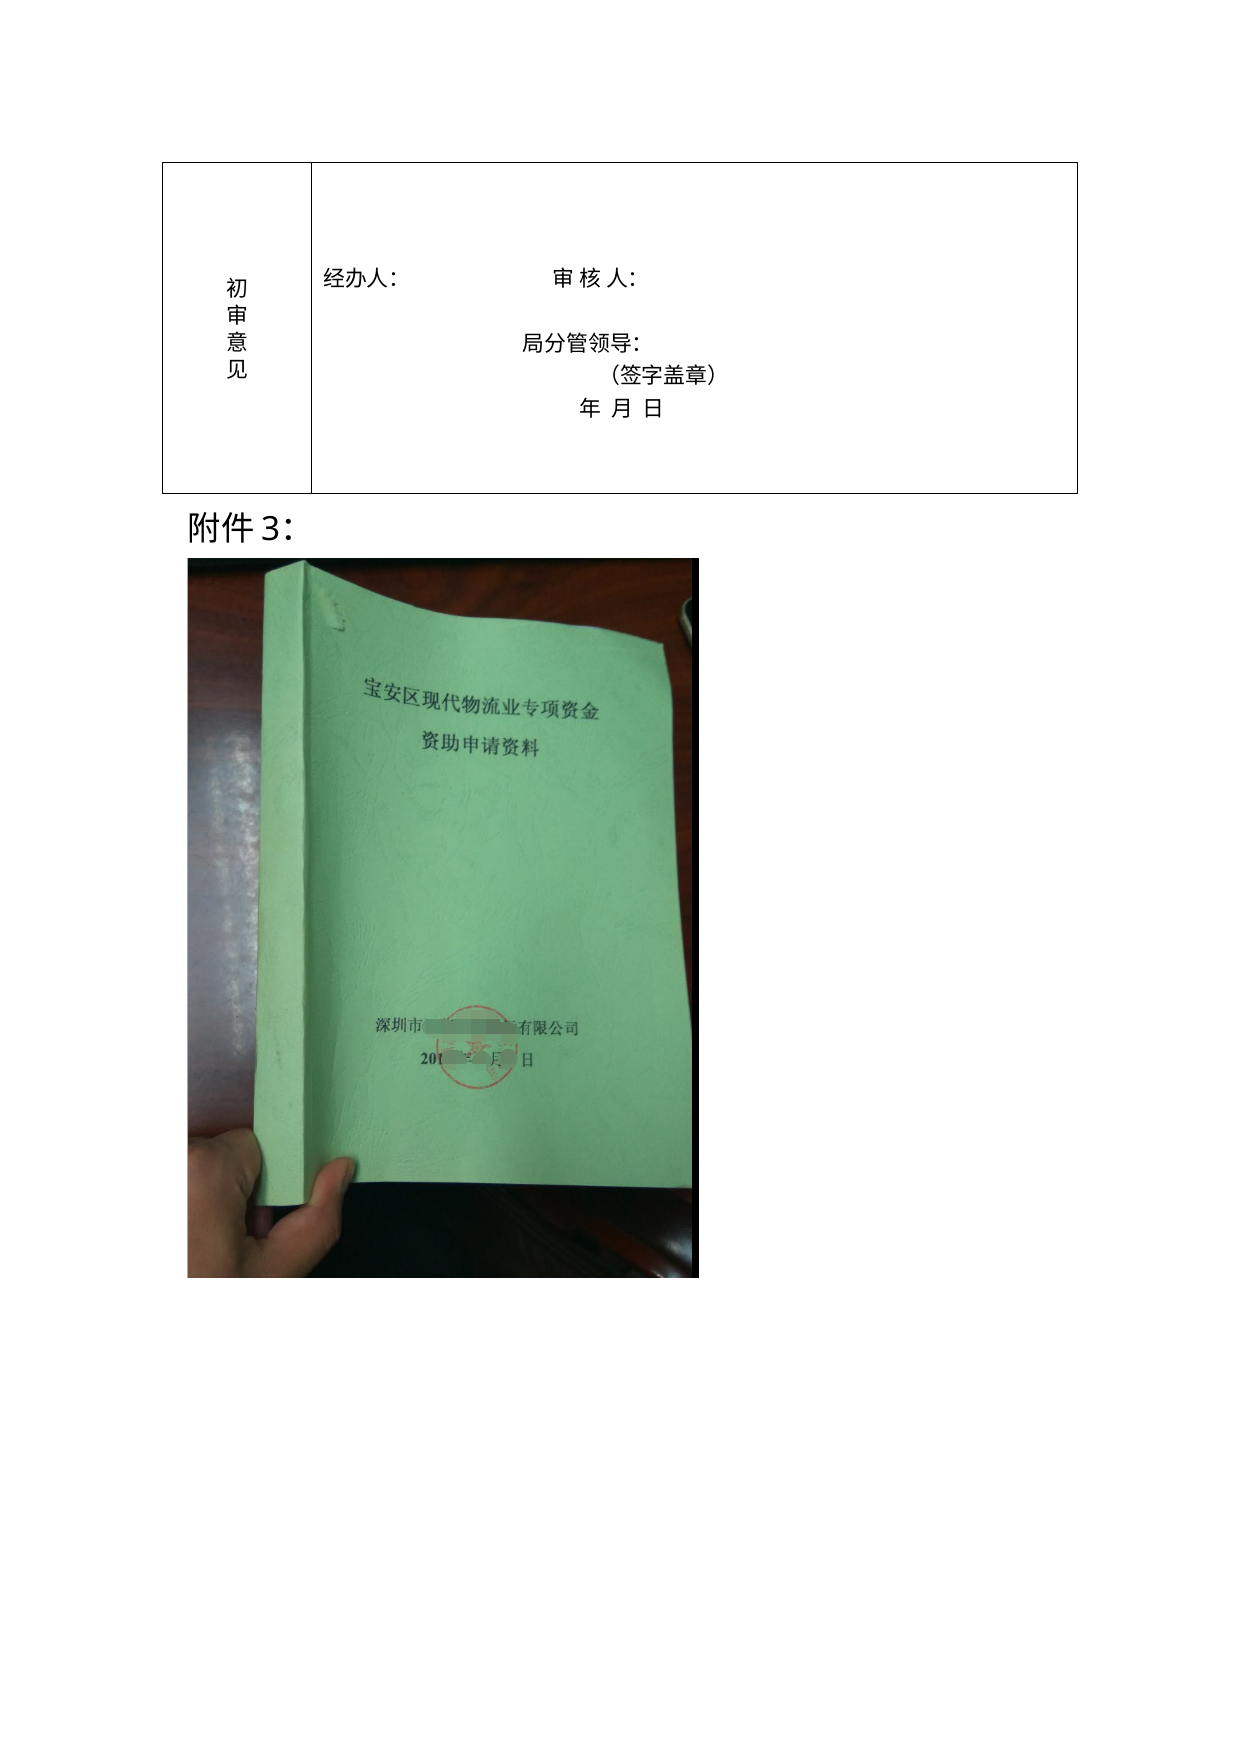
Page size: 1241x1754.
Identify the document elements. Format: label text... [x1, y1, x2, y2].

table_cell 初 审 意 见 [163, 163, 311, 493]
picture [187, 558, 699, 1278]
text 附件3： [187, 494, 1053, 559]
table_cell 经办人： 审 核 人： 局分管领导： （签字盖章） 年 月 日 [312, 163, 1077, 493]
